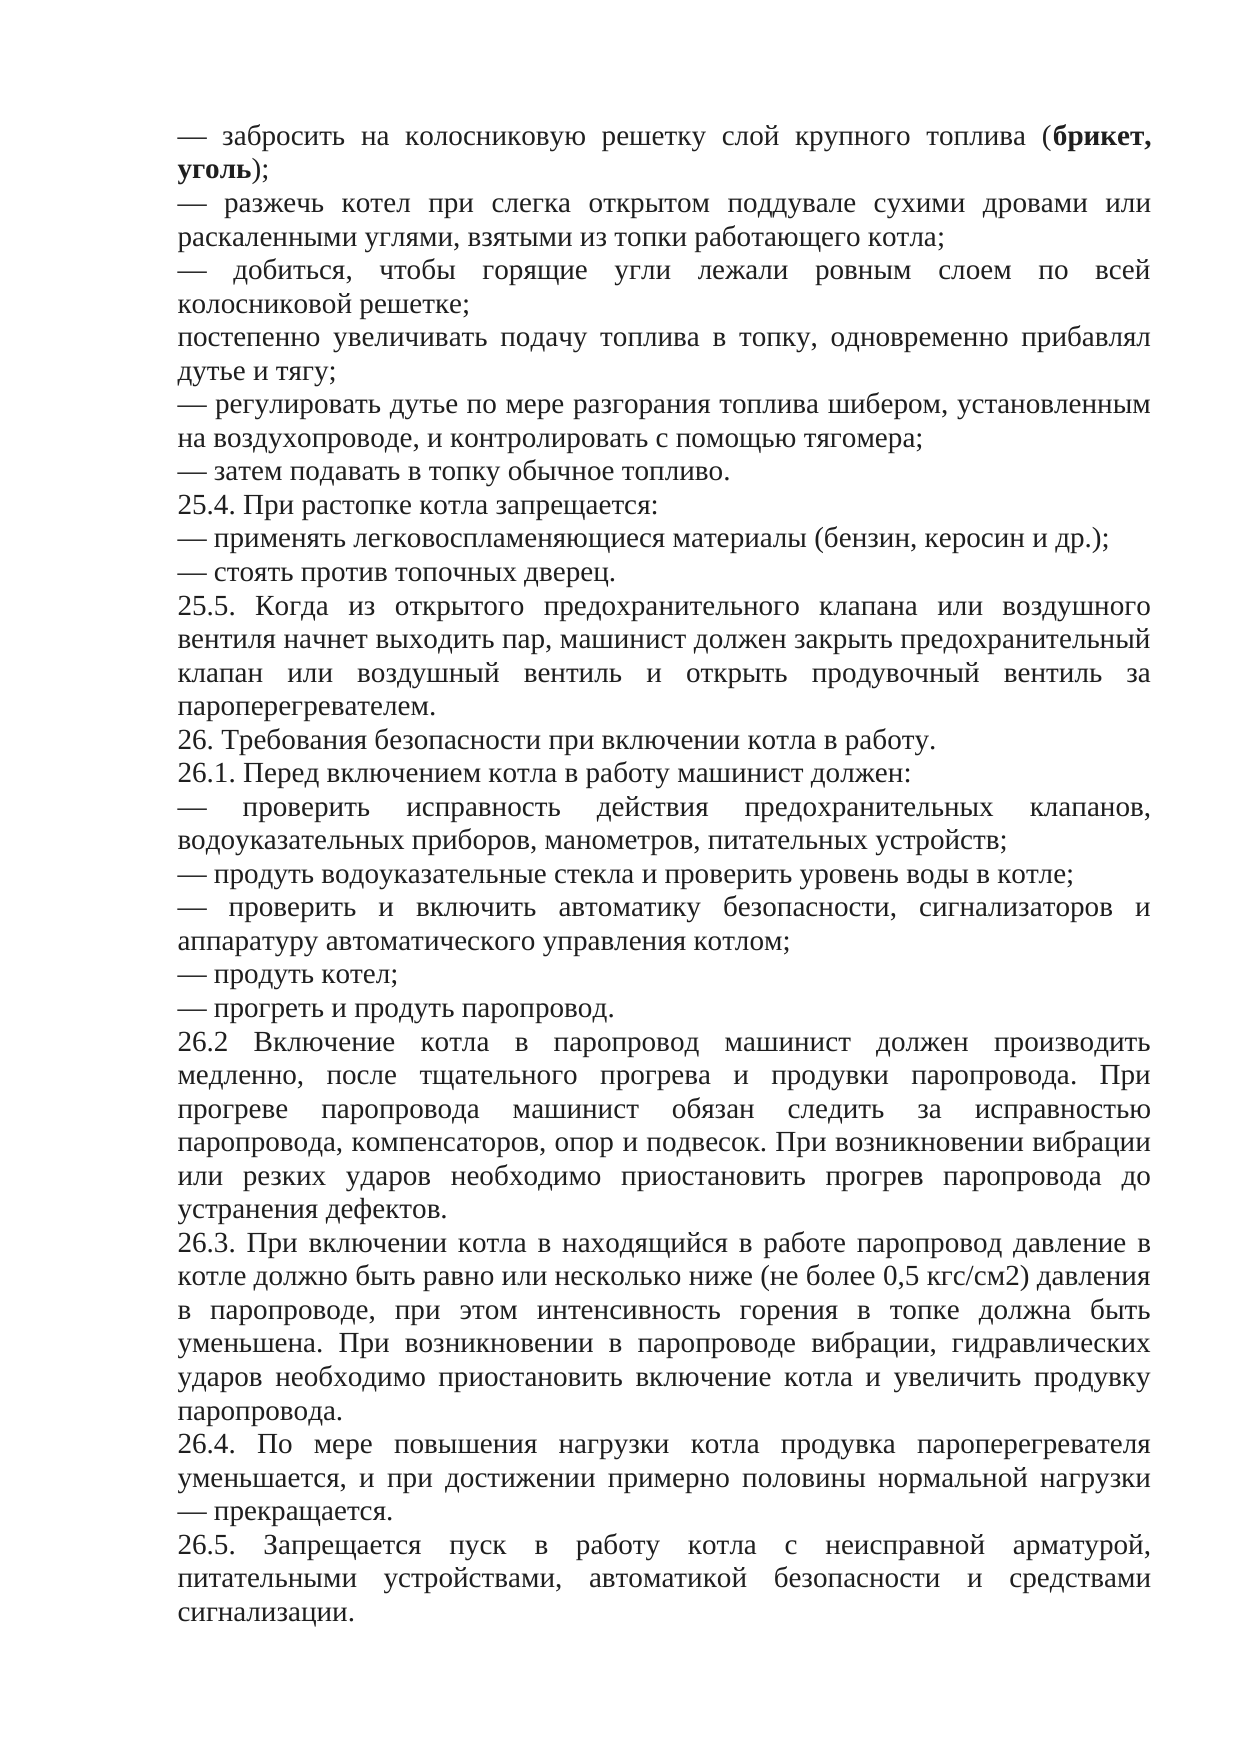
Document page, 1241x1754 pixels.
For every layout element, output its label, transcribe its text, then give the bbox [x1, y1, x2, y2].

text постепенно увеличивать подачу топлива в топку, одновременно прибавлял дутье и тягу; [177, 319, 1152, 386]
text 26. Требования безопасности при включении котла в работу. [177, 722, 1152, 755]
text 25.4. При растопке котла запрещается: [177, 487, 1152, 521]
text — стоять против топочных дверец. [177, 554, 1152, 588]
text 26.3. При включении котла в находящийся в работе паропровод давление в котле должно быть равно или несколько ниже (не более 0,5 кгс/см2) давления в паропроводе, при этом интенсивность горения в топке должна быть уменьшена. При возникновении в паропроводе вибрации, гидравлических ударов необходимо приостановить включение котла и увеличить продувку паропровода. [177, 1225, 1152, 1426]
text — проверить исправность действия предохранительных клапанов, водоуказательных приборов, манометров, питательных устройств; [177, 789, 1152, 856]
text — добиться, чтобы горящие угли лежали ровным слоем по всей колосниковой решетке; [177, 252, 1152, 319]
text — регулировать дутье по мере разгорания топлива шибером, установленным на воздухопроводе, и контролировать с помощью тягомера; [177, 386, 1152, 453]
text — разжечь котел при слегка открытом поддувале сухими дровами или раскаленными углями, взятыми из топки работающего котла; [177, 185, 1152, 252]
text — затем подавать в топку обычное топливо. [177, 453, 1152, 487]
text 26.5. Запрещается пуск в работу котла с неисправной арматурой, питательными устройствами, автоматикой безопасности и средствами сигнализации. [177, 1527, 1152, 1627]
text — продуть водоуказательные стекла и проверить уровень воды в котле; [177, 856, 1152, 889]
text 26.1. Перед включением котла в работу машинист должен: [177, 755, 1152, 789]
text — применять легковоспламеняющиеся материалы (бензин, керосин и др.); [177, 521, 1152, 554]
text 25.5. Когда из открытого предохранительного клапана или воздушного вентиля начнет выходить пар, машинист должен закрыть предохранительный клапан или воздушный вентиль и открыть продувочный вентиль за пароперегревателем. [177, 588, 1152, 722]
text 26.4. По мере повышения нагрузки котла продувка пароперегревателя уменьшается, и при достижении примерно половины нормальной нагрузки — прекращается. [177, 1426, 1152, 1527]
text 26.2 Включение котла в паропровод машинист должен производить медленно, после тщательного прогрева и продувки паропровода. При прогреве паропровода машинист обязан следить за исправностью паропровода, компенсаторов, опор и подвесок. При возникновении вибрации или резких ударов необходимо приостановить прогрев паропровода до устранения дефектов. [177, 1024, 1152, 1225]
text — забросить на колосниковую решетку слой крупного топлива (брикет, уголь); [177, 118, 1152, 185]
text — прогреть и продуть паропровод. [177, 990, 1152, 1024]
text — продуть котел; [177, 957, 1152, 990]
text — проверить и включить автоматику безопасности, сигнализаторов и аппаратуру автоматического управления котлом; [177, 889, 1152, 957]
